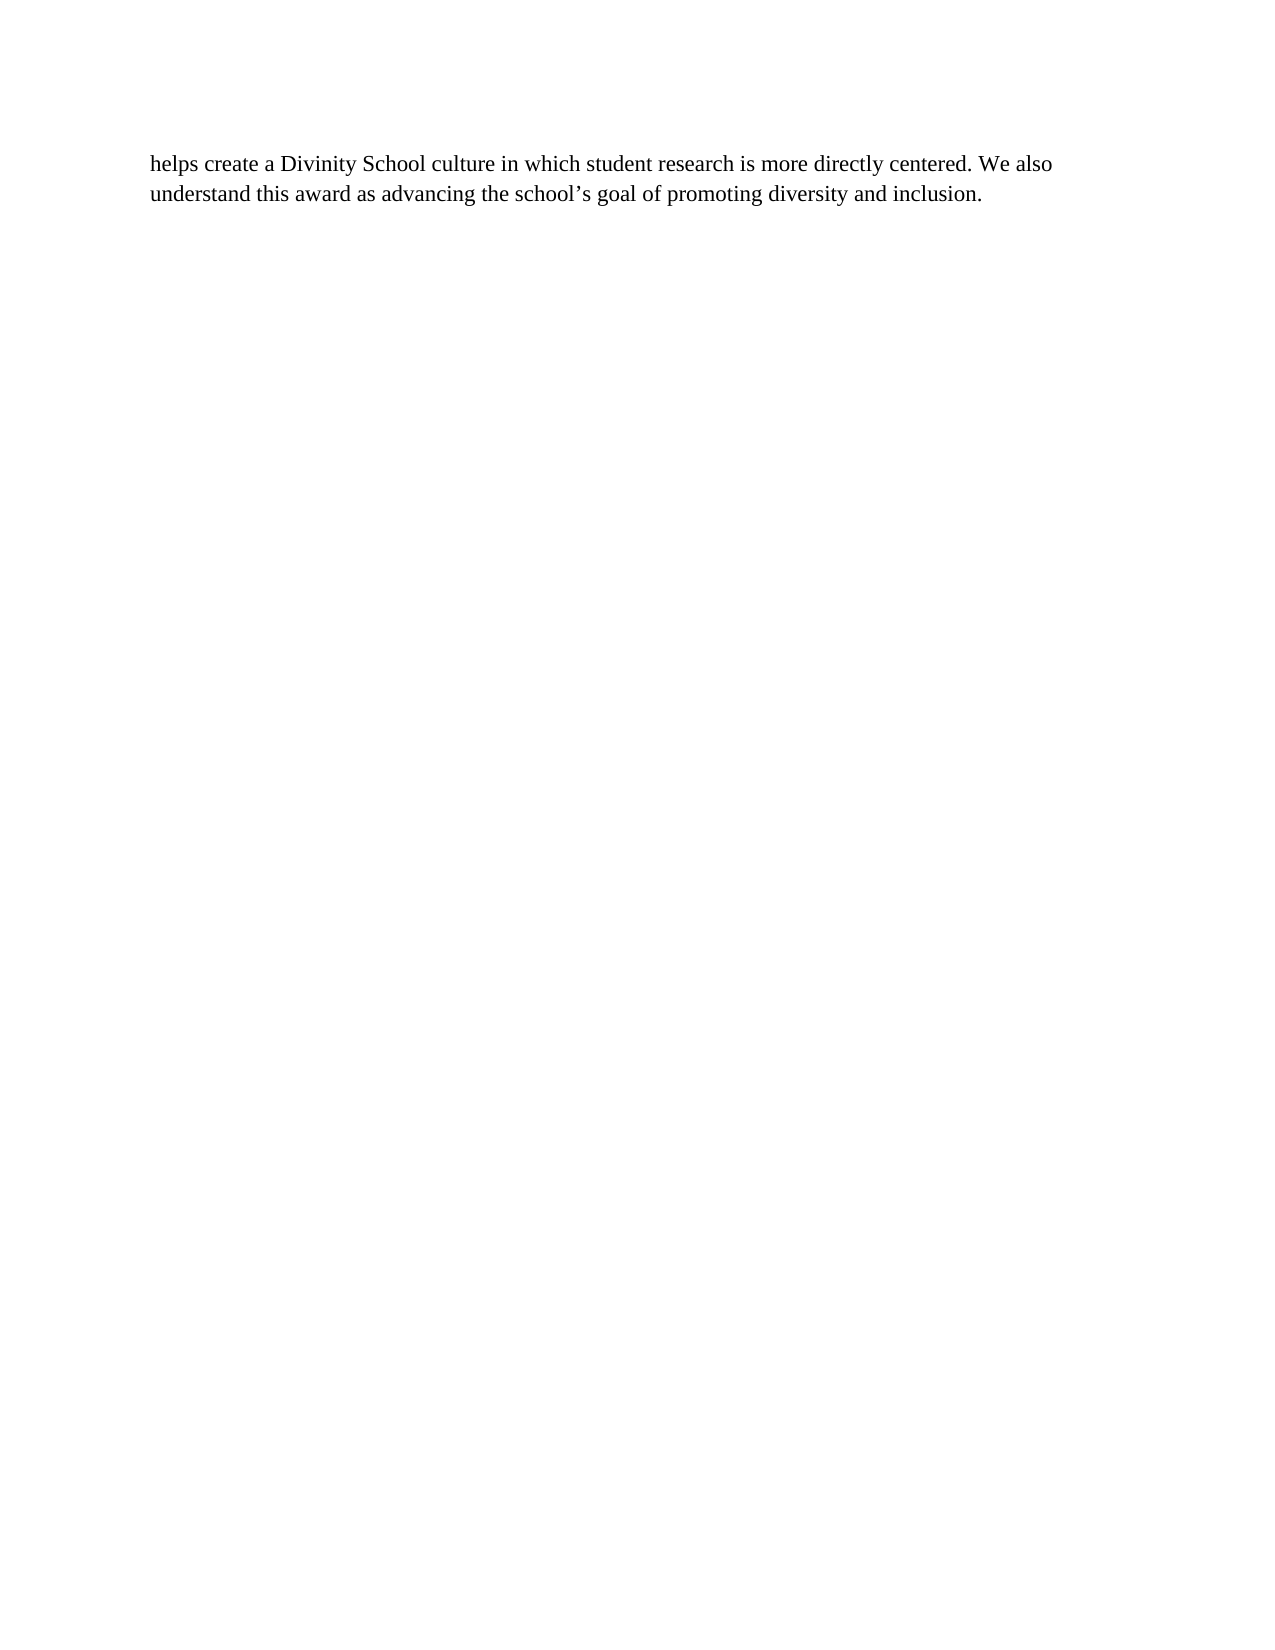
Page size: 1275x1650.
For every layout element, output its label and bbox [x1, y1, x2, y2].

text [150, 150, 1125, 207]
